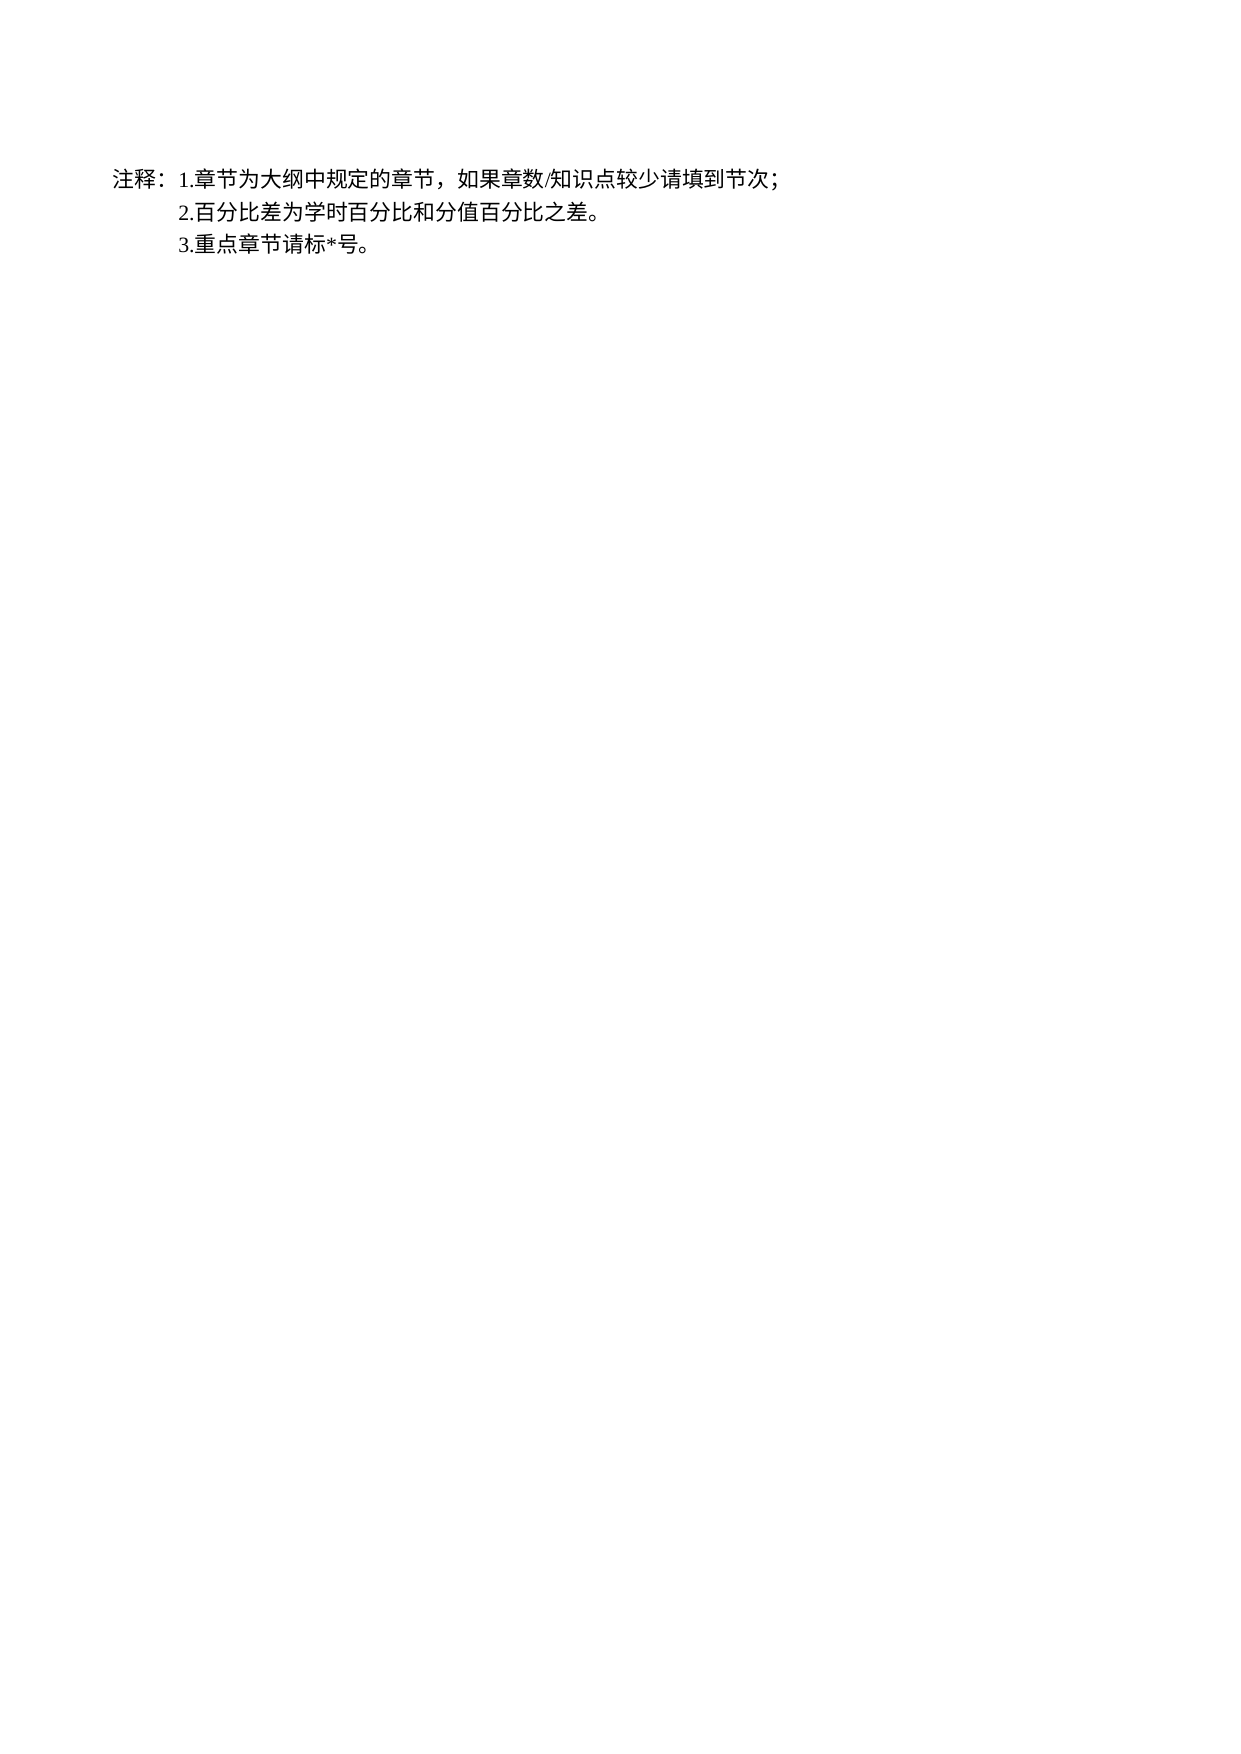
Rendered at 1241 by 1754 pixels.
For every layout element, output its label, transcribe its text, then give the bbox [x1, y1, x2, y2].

text 3.重点章节请标*号。 [112, 227, 1128, 259]
text 注释：1.章节为大纲中规定的章节，如果章数/知识点较少请填到节次； [112, 162, 1128, 194]
text 2.百分比差为学时百分比和分值百分比之差。 [112, 194, 1128, 227]
